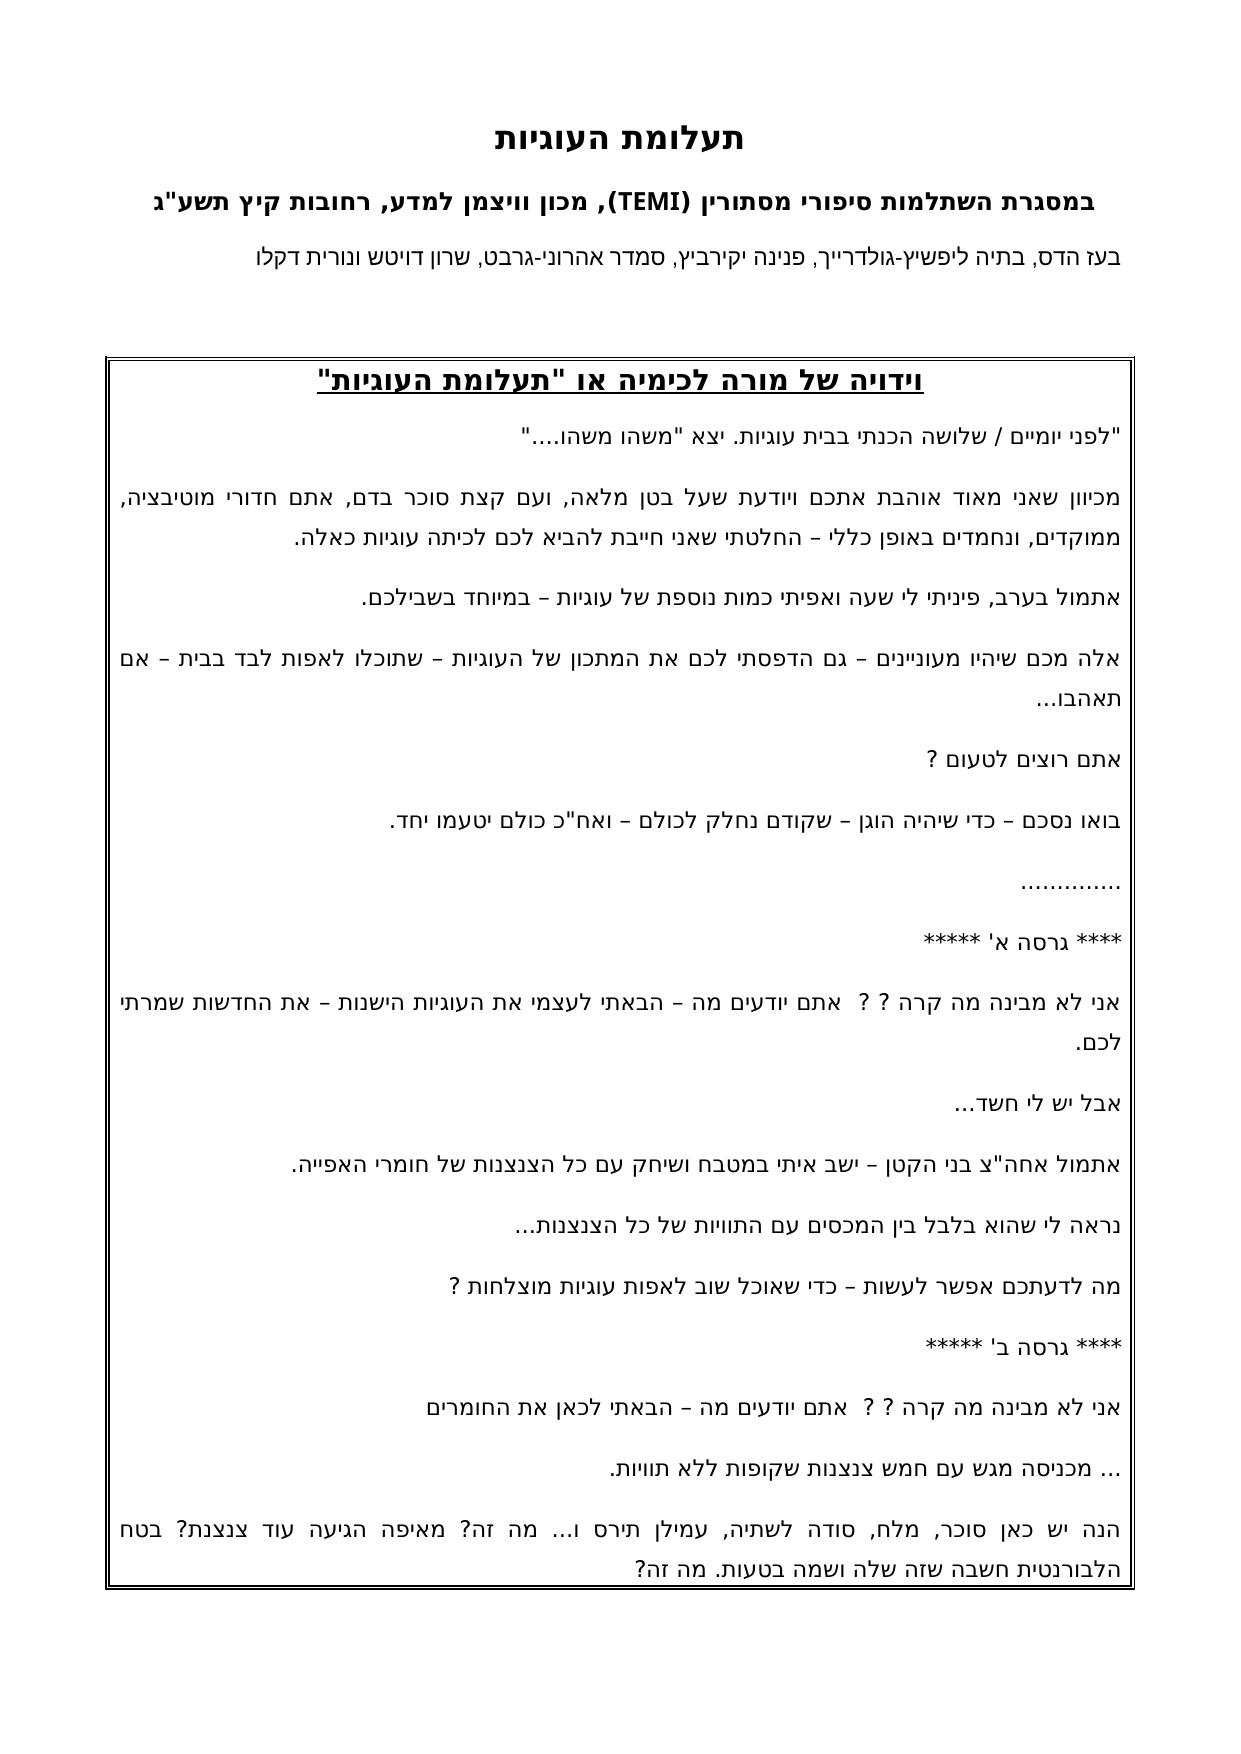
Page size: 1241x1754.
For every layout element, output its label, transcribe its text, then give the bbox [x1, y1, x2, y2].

text במסגרת השתלמות סיפורי מסתורין (TEMI), מכון וויצמן למדע, רחובות קיץ תשע"ג [118, 183, 1122, 218]
text תעלומת העוגיות [118, 118, 1122, 157]
text ... מכניסה מגש עם חמש צנצנות שקופות ללא תוויות. [110, 1449, 1130, 1482]
text "לפני יומיים / שלושה הכנתי בבית עוגיות. יצא "משהו משהו...." [110, 416, 1130, 449]
text אתמול בערב, פיניתי לי שעה ואפיתי כמות נוספת של עוגיות – במיוחד בשבילכם. [110, 578, 1130, 611]
text מכיוון שאני מאוד אוהבת אתכם ויודעת שעל בטן מלאה, ועם קצת סוכר בדם, אתם חדורי מוטיבציה, ממוקדים, ונחמדים באופן כללי – החלטתי שאני חייבת להביא לכם לכיתה עוגיות כאלה. [110, 477, 1130, 550]
text מה לדעתכם אפשר לעשות – כדי שאוכל שוב לאפות עוגיות מוצלחות ? [110, 1266, 1130, 1299]
text אני לא מבינה מה קרה ? ? אתם יודעים מה – הבאתי לכאן את החומרים [110, 1388, 1130, 1421]
text אתמול אחה"צ בני הקטן – ישב איתי במטבח ושיחק עם כל הצנצנות של חומרי האפייה. [110, 1144, 1130, 1178]
text וידויה של מורה לכימיה או "תעלומת העוגיות" [110, 361, 1130, 397]
text .............. [110, 861, 1130, 894]
text בואו נסכם – כדי שיהיה הוגן – שקודם נחלק לכולם – ואח"כ כולם יטעמו יחד. [110, 800, 1130, 834]
text נראה לי שהוא בלבל בין המכסים עם התוויות של כל הצנצנות... [110, 1205, 1130, 1239]
text הנה יש כאן סוכר, מלח, סודה לשתיה, עמילן תירס ו... מה זה? מאיפה הגיעה עוד צנצנת? בטח הלבורנטית חשבה שזה שלה ושמה בטעות. מה זה? [110, 1509, 1130, 1585]
text אני לא מבינה מה קרה ? ? אתם יודעים מה – הבאתי לעצמי את העוגיות הישנות – את החדשות שמרתי לכם. [110, 983, 1130, 1056]
text **** גרסה ב' ***** [110, 1327, 1130, 1360]
text בעז הדס, בתיה ליפשיץ-גולדרייך, פנינה יקירביץ, סמדר אהרוני-גרבט, שרון דויטש ונורית דקלו [118, 243, 1122, 270]
text אתם רוצים לטעום ? [110, 739, 1130, 773]
text **** גרסה א' ***** [110, 922, 1130, 955]
text אלה מכם שיהיו מעוניינים – גם הדפסתי לכם את המתכון של העוגיות – שתוכלו לאפות לבד בבית – אם תאהבו... [110, 639, 1130, 712]
text אבל יש לי חשד... [110, 1084, 1130, 1117]
